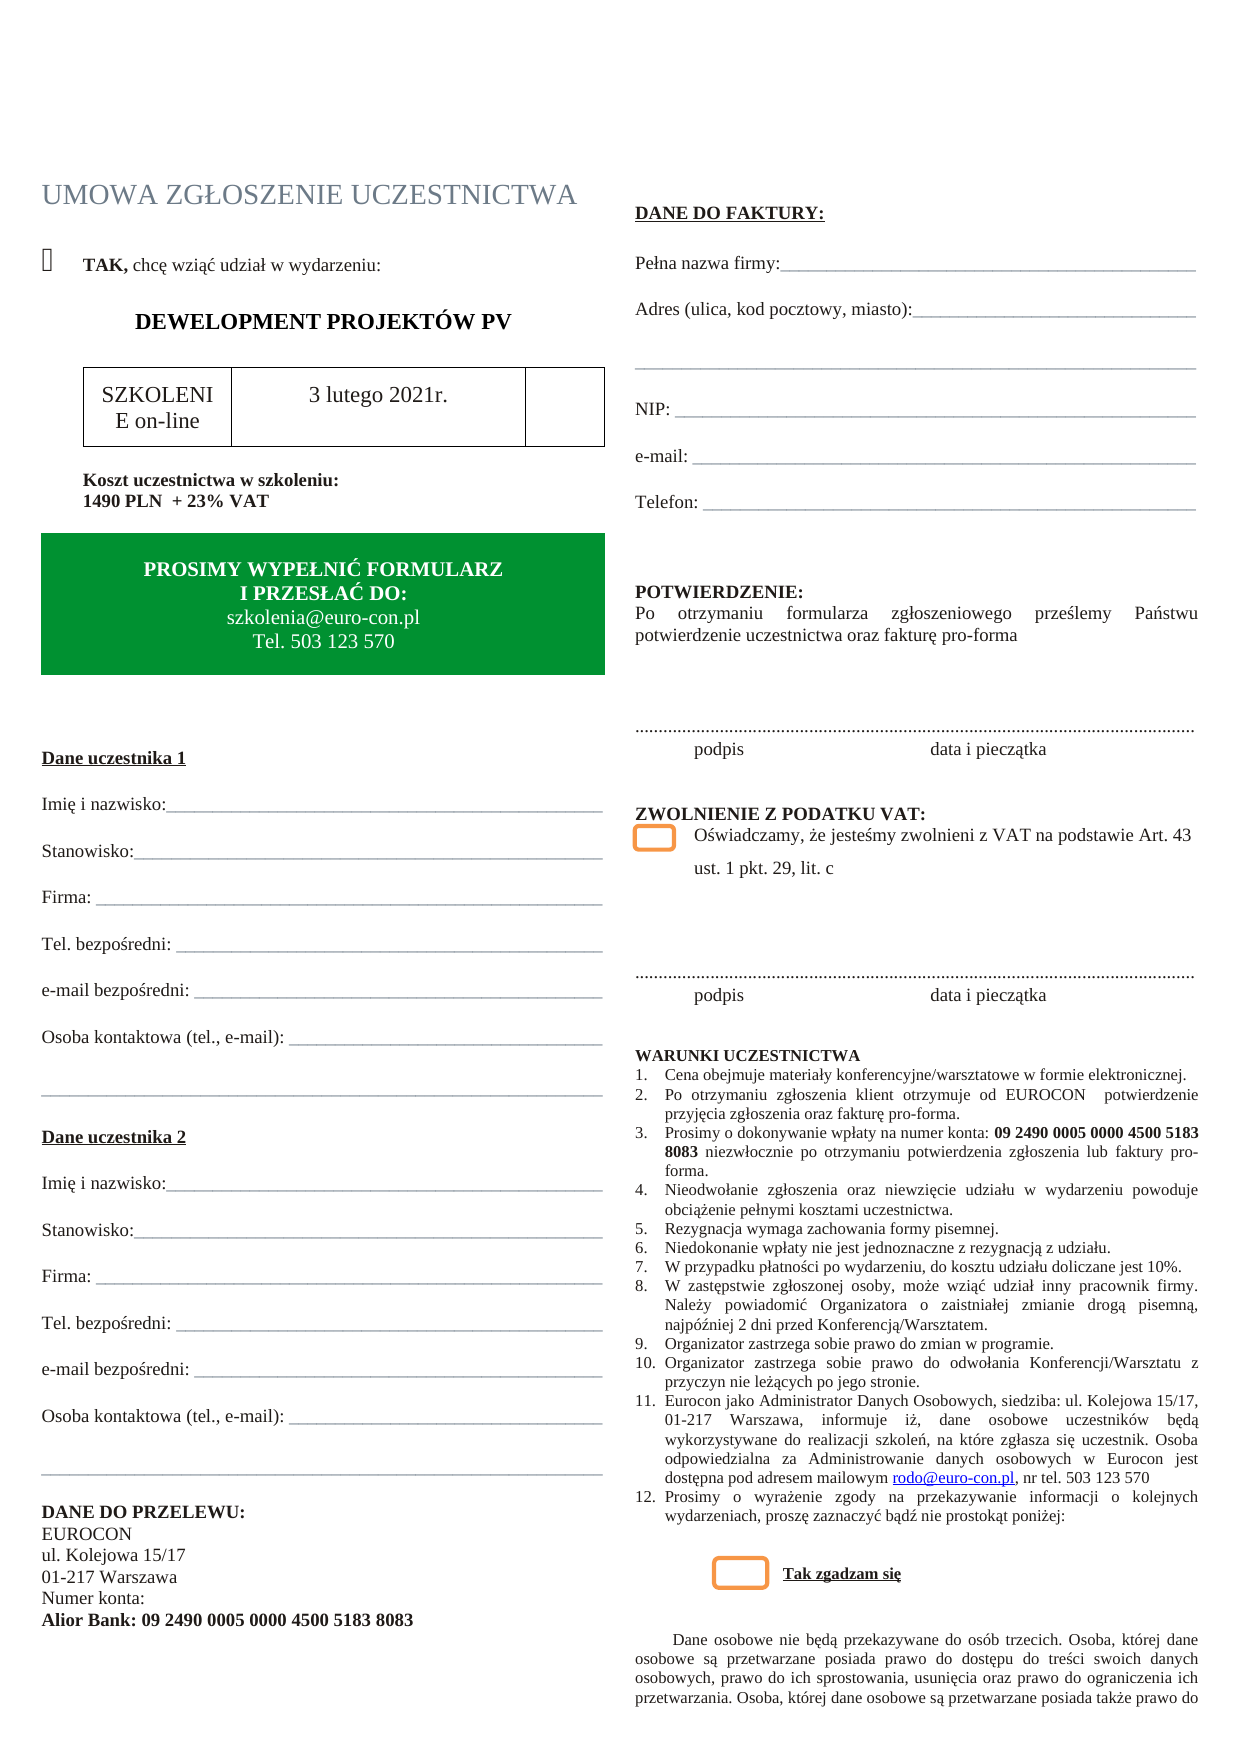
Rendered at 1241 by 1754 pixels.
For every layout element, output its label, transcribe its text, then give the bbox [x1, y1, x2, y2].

text UMOWA ZGŁOSZENIE UCZESTNICTWA [41, 177, 605, 211]
list TAK, chcę wziąć udział w wydarzeniu: [41, 248, 605, 278]
text Dane uczestnika 1 [41, 747, 605, 768]
text Firma: [41, 1265, 605, 1287]
text Telefon: [635, 491, 1199, 513]
text WARUNKI UCZESTNICTWA [635, 1046, 1199, 1065]
text Osoba kontaktowa (tel., e-mail): [41, 1405, 605, 1426]
list Nieodwołanie zgłoszenia oraz niewzięcie udziału w wydarzeniu powoduje obciążenie pełnymi kosztami uczestnictwa. [635, 1180, 1199, 1218]
text Osoba kontaktowa (tel., e-mail): [41, 1026, 605, 1047]
list Po otrzymaniu zgłoszenia klient otrzymuje od EUROCON potwierdzenie przyjęcia zgłoszenia oraz fakturę pro-forma. [635, 1084, 1199, 1123]
text DANE DO FAKTURY: [635, 202, 1199, 223]
list W zastępstwie zgłoszonej osoby, może wziąć udział inny pracownik firmy. Należy powiadomić Organizatora o zaistniałej zmianie drogą pisemną, najpóźniej 2 dni przed Konferencją/Warsztatem. [635, 1276, 1199, 1333]
text ul. Kolejowa 15/17 [41, 1544, 605, 1566]
text Po otrzymaniu formularza zgłoszeniowego prześlemy Państwu potwierdzenie uczestnictwa oraz fakturę pro-forma [635, 602, 1199, 645]
text Tak zgadzam się [770, 1563, 1199, 1583]
text Firma: [41, 886, 605, 908]
text Adres (ulica, kod pocztowy, miasto): [635, 298, 1199, 320]
text Stanowisko: [41, 840, 605, 861]
text Numer konta: [41, 1587, 605, 1609]
list Eurocon jako Administrator Danych Osobowych, siedziba: ul. Kolejowa 15/17, 01-217 Warszawa, informuje iż, dane osobowe uczestników będą wykorzystywane do realizacji szkoleń, na które zgłasza się uczestnik. Osoba odpowiedzialna za Administrowanie danych osobowych w Eurocon jest dostępna pod adresem mailowym rodo@euro-con.pl, nr tel. 503 123 570 [635, 1391, 1199, 1487]
text podpis data i pieczątka [694, 984, 1199, 1005]
list Organizator zastrzega sobie prawo do zmian w programie. [635, 1333, 1199, 1353]
list Niedokonanie wpłaty nie jest jednoznaczne z rezygnacją z udziału. [635, 1238, 1199, 1257]
table_header 3 lutego 2021r. [232, 368, 525, 446]
list Rezygnacja wymaga zachowania formy pisemnej. [635, 1218, 1199, 1238]
text szkolenia@euro-con.pl [41, 605, 605, 629]
text Koszt uczestnictwa w szkoleniu: [41, 468, 605, 490]
text Pełna nazwa firmy: [635, 252, 1199, 273]
list Prosimy o dokonywanie wpłaty na numer konta: 09 2490 0005 0000 4500 5183 8083 niezwłocznie po otrzymaniu potwierdzenia zgłoszenia lub faktury pro-forma. [635, 1123, 1199, 1180]
text 01-217 Warszawa [41, 1566, 605, 1587]
text Stanowisko: [41, 1219, 605, 1240]
text Alior Bank: 09 2490 0005 0000 4500 5183 8083 [41, 1609, 605, 1630]
table_header SZKOLENIE on-line [84, 368, 231, 446]
text Imię i nazwisko: [41, 1172, 605, 1194]
text podpis data i pieczątka [694, 738, 1199, 760]
text POTWIERDZENIE: [635, 581, 1199, 602]
text Dane uczestnika 2 [41, 1126, 605, 1147]
text I PRZESŁAĆ DO: [41, 581, 605, 605]
text ZWOLNIENIE Z PODATKU VAT: [635, 803, 1199, 824]
text Tel. 503 123 570 [41, 629, 605, 653]
text Tel. bezpośredni: [41, 1312, 605, 1333]
text Oświadczamy, że jesteśmy zwolnieni z VAT na podstawie Art. 43 ust. 1 pkt. 29, lit. c [694, 824, 1199, 920]
text 1490 PLN + 23% VAT [41, 490, 605, 512]
text EUROCON [41, 1523, 605, 1544]
text Imię i nazwisko: [41, 793, 605, 815]
text Tel. bezpośredni: [41, 933, 605, 954]
table_header [526, 368, 604, 446]
text e-mail bezpośredni: [41, 1358, 605, 1380]
text DEWELOPMENT PROJEKTÓW PV [41, 308, 605, 334]
list Prosimy o wyrażenie zgody na przekazywanie informacji o kolejnych wydarzeniach, proszę zaznaczyć bądź nie prostokąt poniżej: [635, 1487, 1199, 1525]
list Organizator zastrzega sobie prawo do odwołania Konferencji/Warsztatu z przyczyn nie leżących po jego stronie. [635, 1353, 1199, 1391]
text NIP: [635, 398, 1199, 419]
text e-mail bezpośredni: [41, 979, 605, 1001]
text e-mail: [635, 444, 1199, 466]
list W przypadku płatności po wydarzeniu, do kosztu udziału doliczane jest 10%. [635, 1257, 1199, 1276]
text DANE DO PRZELEWU: [41, 1501, 605, 1523]
list Cena obejmuje materiały konferencyjne/warsztatowe w formie elektronicznej. [635, 1065, 1199, 1084]
text PROSIMY WYPEŁNIĆ FORMULARZ [41, 557, 605, 581]
